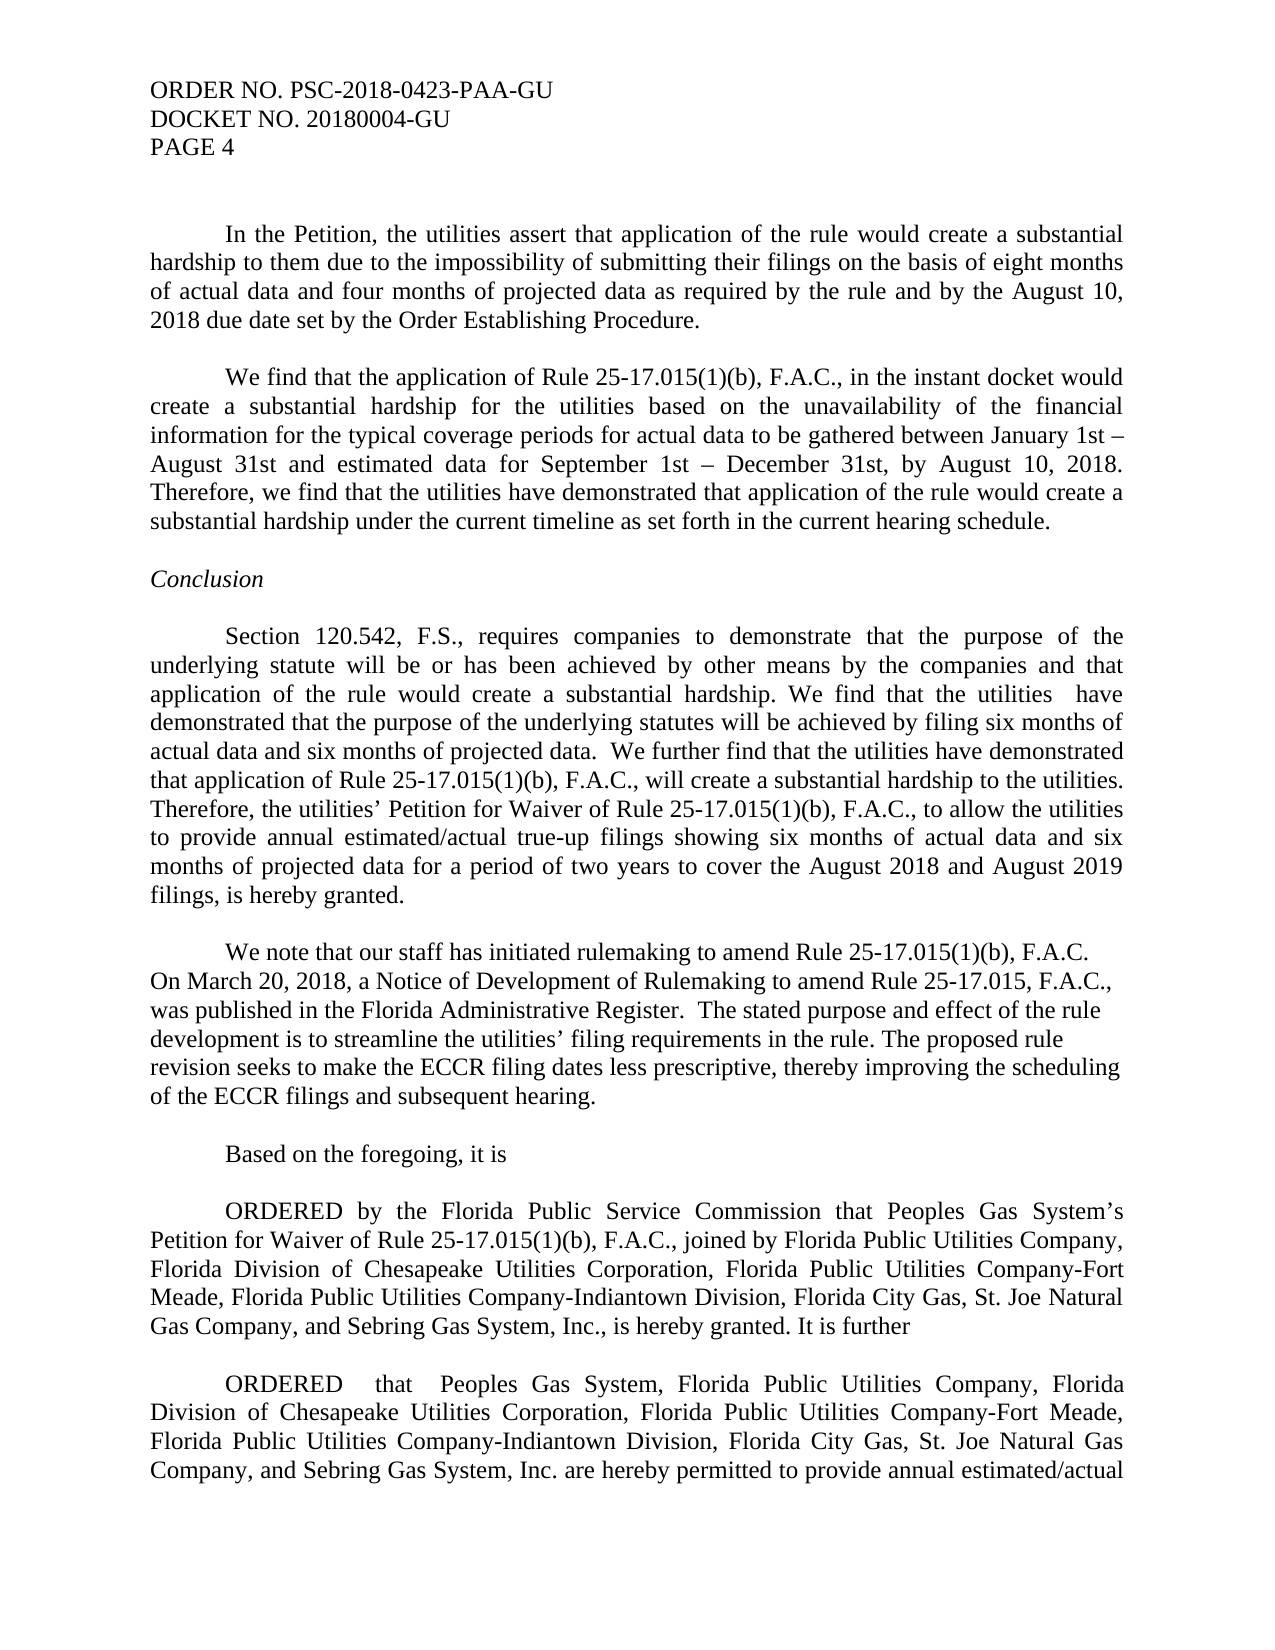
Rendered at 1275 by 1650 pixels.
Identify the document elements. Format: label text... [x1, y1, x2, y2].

text In the Petition, the utilities assert that application of the rule would create a substantial hardship to them due to the impossibility of submitting their filings on the basis of eight months of actual data and four months of projected data as required by the rule and by the August 10, 2018 due date set by the Order Establishing Procedure. [150, 219, 1125, 334]
text We note that our staff has initiated rulemaking to amend Rule 25-17.015(1)(b), F.A.C. On March 20, 2018, a Notice of Development of Rulemaking to amend Rule 25-17.015, F.A.C., was published in the Florida Administrative Register. The stated purpose and effect of the rule development is to streamline the utilities’ filing requirements in the rule. The proposed rule revision seeks to make the ECCR filing dates less prescriptive, thereby improving the scheduling of the ECCR filings and subsequent hearing. [150, 937, 1125, 1110]
text Based on the foregoing, it is [150, 1139, 1125, 1167]
text Conclusion [150, 564, 1125, 592]
text Section 120.542, F.S., requires companies to demonstrate that the purpose of the underlying statute will be or has been achieved by other means by the companies and that application of the rule would create a substantial hardship. We find that the utilities have demonstrated that the purpose of the underlying statutes will be achieved by filing six months of actual data and six months of projected data. We further find that the utilities have demonstrated that application of Rule 25-17.015(1)(b), F.A.C., will create a substantial hardship to the utilities. Therefore, the utilities’ Petition for Waiver of Rule 25-17.015(1)(b), F.A.C., to allow the utilities to provide annual estimated/actual true-up filings showing six months of actual data and six months of projected data for a period of two years to cover the August 2018 and August 2019 filings, is hereby granted. [150, 621, 1125, 909]
text We find that the application of Rule 25-17.015(1)(b), F.A.C., in the instant docket would create a substantial hardship for the utilities based on the unavailability of the financial information for the typical coverage periods for actual data to be gathered between January 1st – August 31st and estimated data for September 1st – December 31st, by August 10, 2018. Therefore, we find that the utilities have demonstrated that application of the rule would create a substantial hardship under the current timeline as set forth in the current hearing schedule. [150, 362, 1125, 535]
text ORDERED by the Florida Public Service Commission that Peoples Gas System’s Petition for Waiver of Rule 25-17.015(1)(b), F.A.C., joined by Florida Public Utilities Company, Florida Division of Chesapeake Utilities Corporation, Florida Public Utilities Company-Fort Meade, Florida Public Utilities Company-Indiantown Division, Florida City Gas, St. Joe Natural Gas Company, and Sebring Gas System, Inc., is hereby granted. It is further [150, 1196, 1125, 1340]
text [150, 1369, 1125, 1484]
